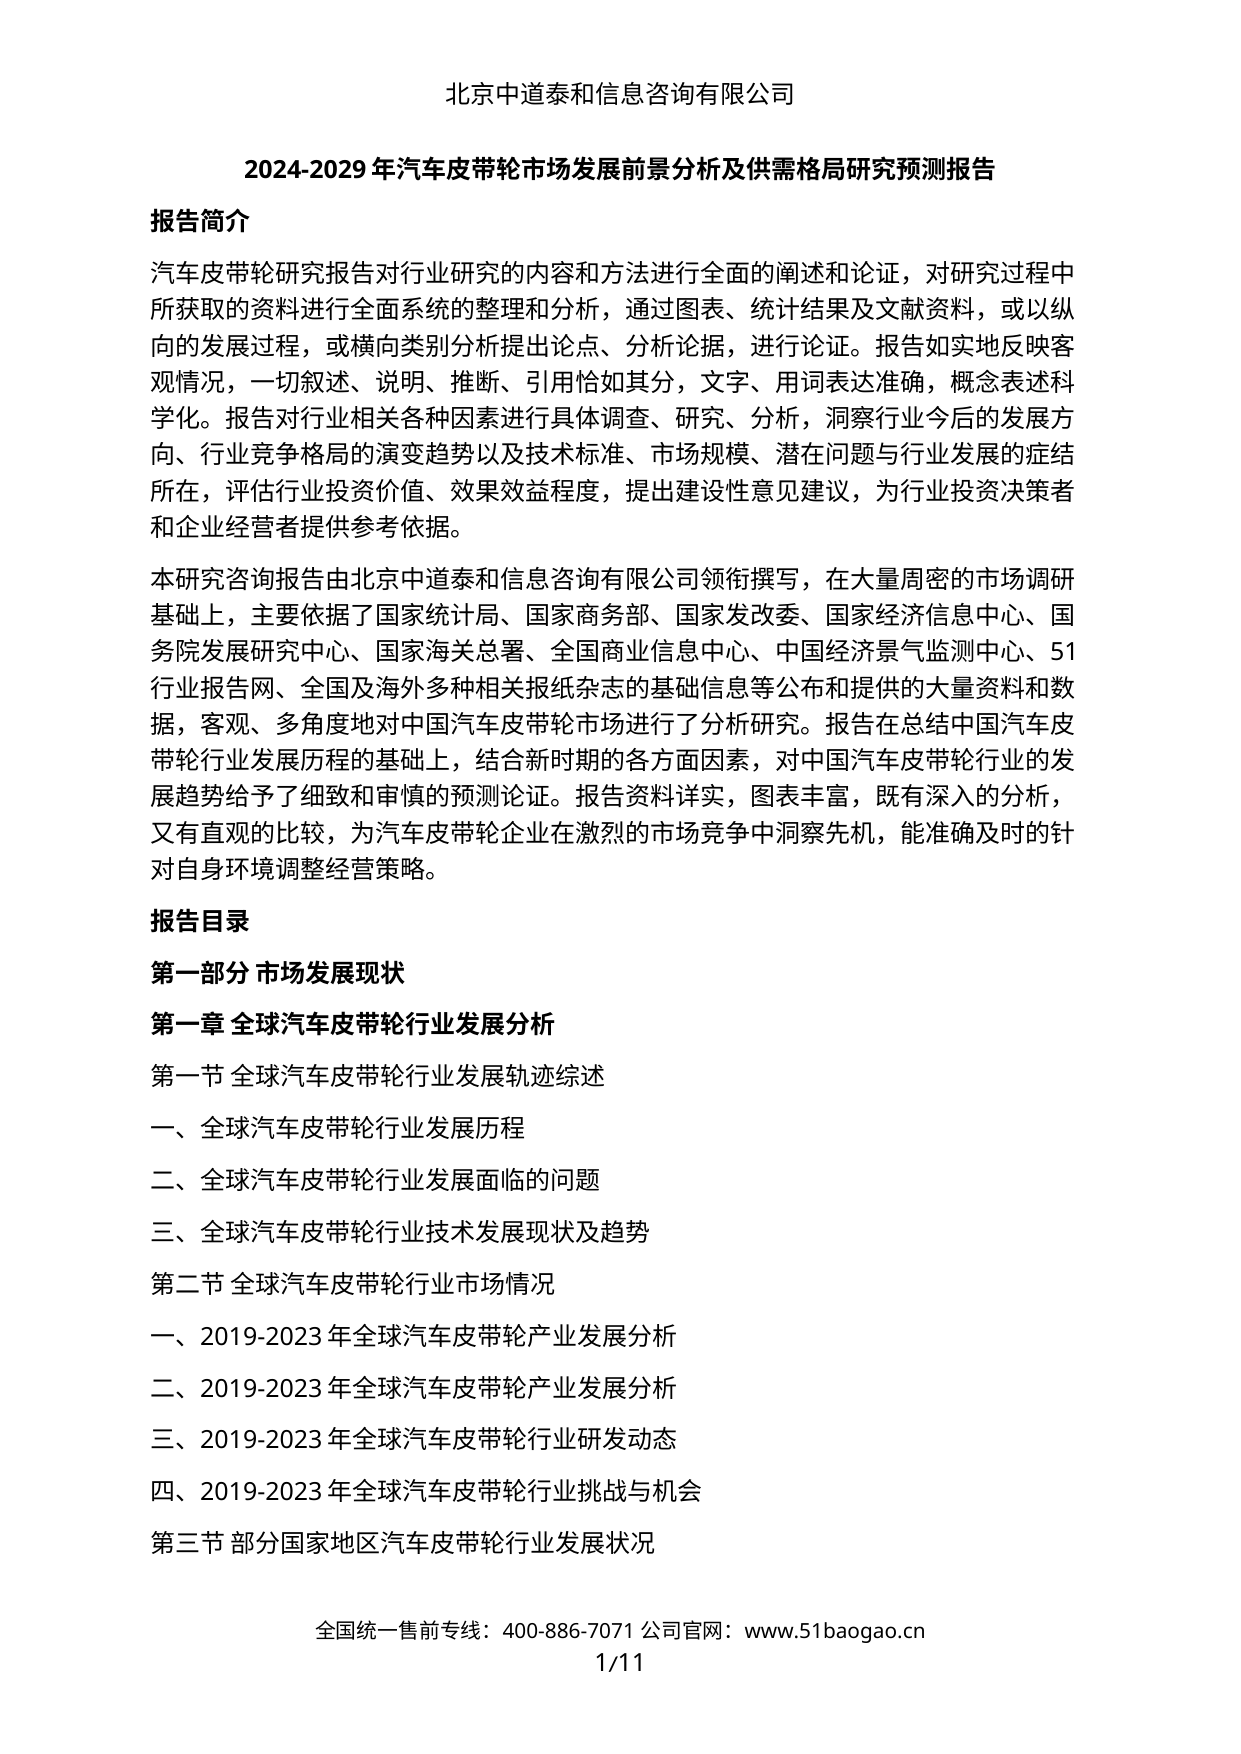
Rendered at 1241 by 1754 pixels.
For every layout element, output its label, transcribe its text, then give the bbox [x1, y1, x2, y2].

text 二、全球汽车皮带轮行业发展面临的问题 [150, 1161, 1090, 1197]
text 第二节 全球汽车皮带轮行业市场情况 [150, 1264, 1090, 1301]
text 三、全球汽车皮带轮行业技术发展现状及趋势 [150, 1212, 1090, 1249]
text 第一章 全球汽车皮带轮行业发展分析 [150, 1005, 1090, 1041]
text 第三节 部分国家地区汽车皮带轮行业发展状况 [150, 1524, 1090, 1560]
text 报告目录 [150, 901, 1090, 937]
text 报告简介 [150, 202, 1090, 238]
text 一、全球汽车皮带轮行业发展历程 [150, 1109, 1090, 1145]
text 第一部分 市场发展现状 [150, 953, 1090, 989]
text 本研究咨询报告由北京中道泰和信息咨询有限公司领衔撰写，在大量周密的市场调研基础上，主要依据了国家统计局、国家商务部、国家发改委、国家经济信息中心、国务院发展研究中心、国家海关总署、全国商业信息中心、中国经济景气监测中心、51行业报告网、全国及海外多种相关报纸杂志的基础信息等公布和提供的大量资料和数据，客观、多角度地对中国汽车皮带轮市场进行了分析研究。报告在总结中国汽车皮带轮行业发展历程的基础上，结合新时期的各方面因素，对中国汽车皮带轮行业的发展趋势给予了细致和审慎的预测论证。报告资料详实，图表丰富，既有深入的分析，又有直观的比较，为汽车皮带轮企业在激烈的市场竞争中洞察先机，能准确及时的针对自身环境调整经营策略。 [150, 559, 1090, 886]
text 一、2019-2023年全球汽车皮带轮产业发展分析 [150, 1316, 1090, 1352]
text 汽车皮带轮研究报告对行业研究的内容和方法进行全面的阐述和论证，对研究过程中所获取的资料进行全面系统的整理和分析，通过图表、统计结果及文献资料，或以纵向的发展过程，或横向类别分析提出论点、分析论据，进行论证。报告如实地反映客观情况，一切叙述、说明、推断、引用恰如其分，文字、用词表达准确，概念表述科学化。报告对行业相关各种因素进行具体调查、研究、分析，洞察行业今后的发展方向、行业竞争格局的演变趋势以及技术标准、市场规模、潜在问题与行业发展的症结所在，评估行业投资价值、效果效益程度，提出建设性意见建议，为行业投资决策者和企业经营者提供参考依据。 [150, 254, 1090, 544]
text 三、2019-2023年全球汽车皮带轮行业研发动态 [150, 1420, 1090, 1456]
text 四、2019-2023年全球汽车皮带轮行业挑战与机会 [150, 1472, 1090, 1508]
text 2024-2029年汽车皮带轮市场发展前景分析及供需格局研究预测报告 [150, 150, 1090, 186]
text 第一节 全球汽车皮带轮行业发展轨迹综述 [150, 1057, 1090, 1093]
text 二、2019-2023年全球汽车皮带轮产业发展分析 [150, 1368, 1090, 1404]
